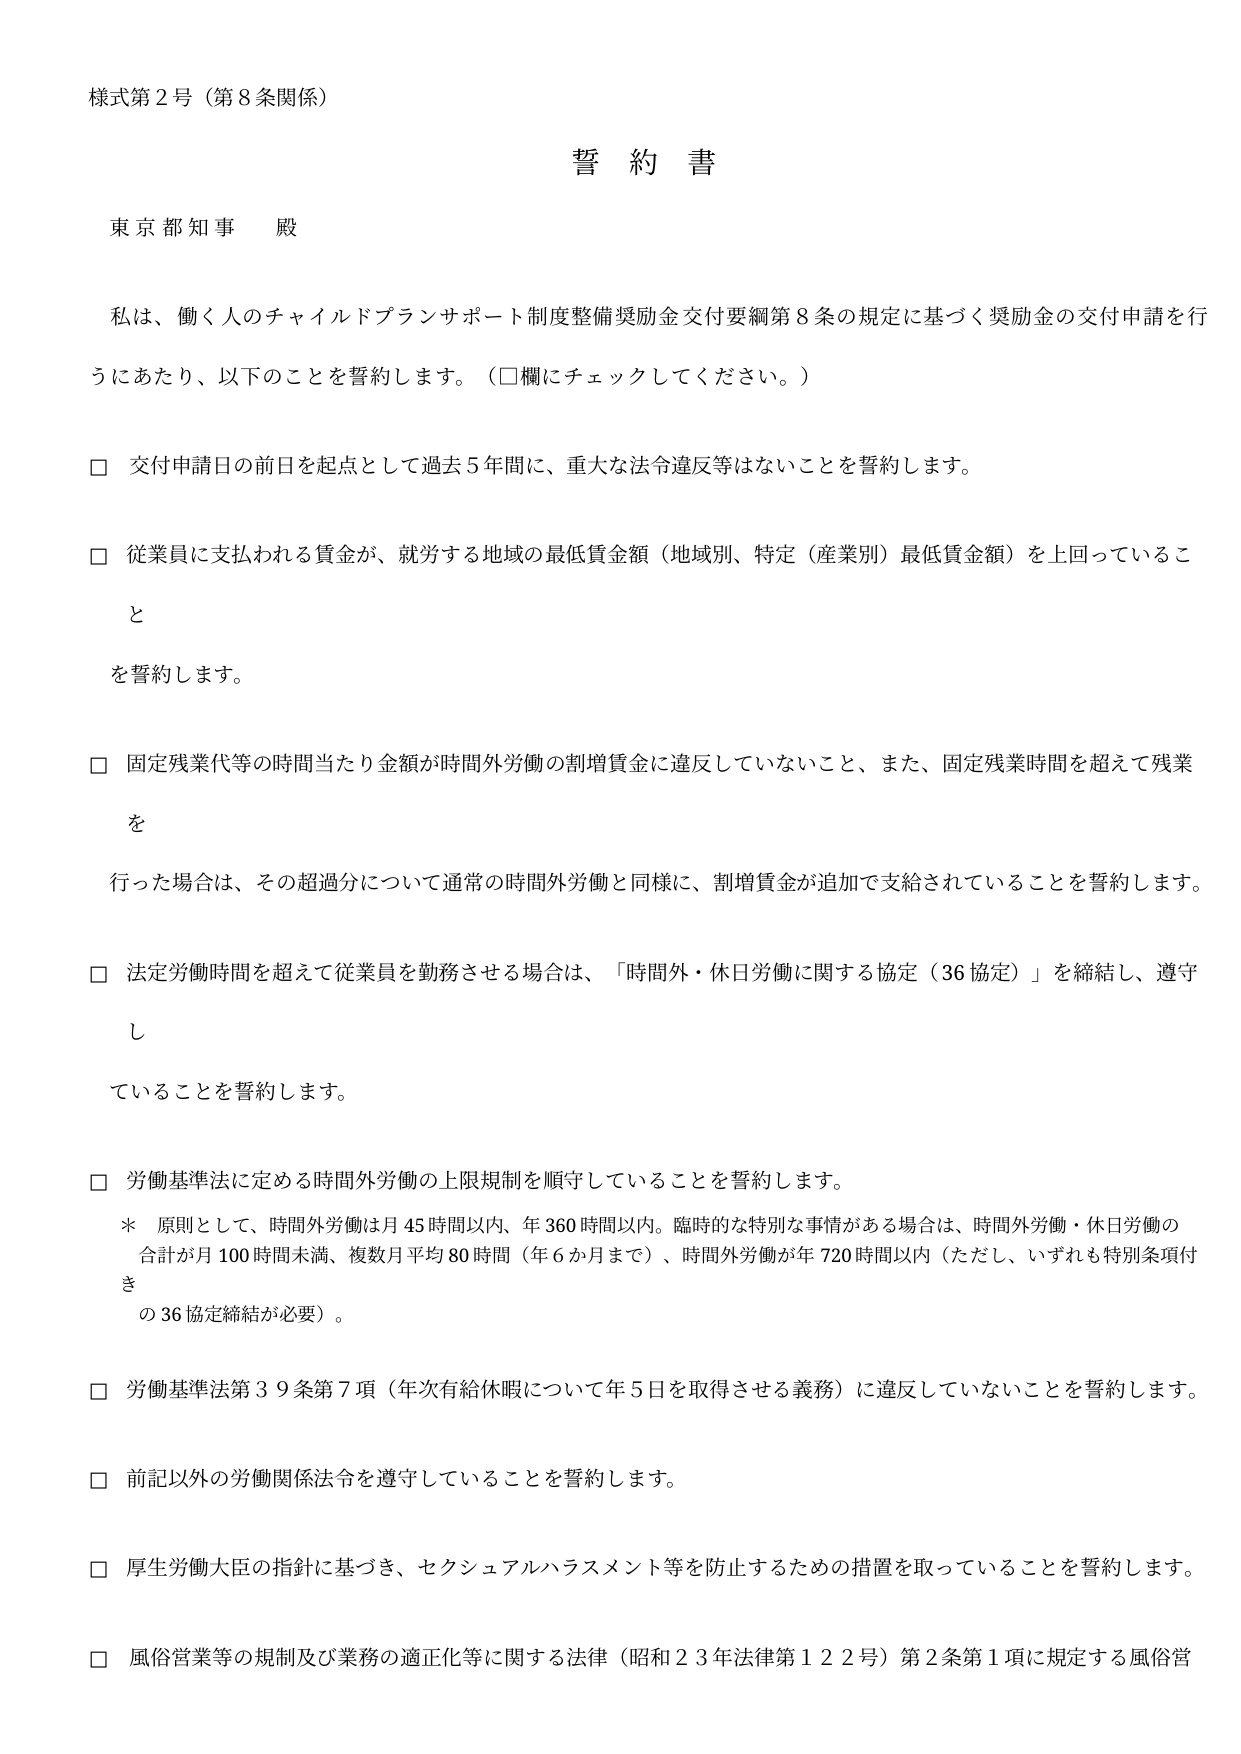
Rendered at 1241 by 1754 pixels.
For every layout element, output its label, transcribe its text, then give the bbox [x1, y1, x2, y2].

list 労働基準法に定める時間外労働の上限規制を順守していることを誓約します。 [89, 1150, 1199, 1209]
list 従業員に支払われる賃金が、就労する地域の最低賃金額（地域別、特定（産業別）最低賃金額）を上回っていること [89, 524, 1199, 643]
list 労働基準法第３９条第７項（年次有給休暇について年５日を取得させる義務）に違反していないことを誓約します。 [89, 1358, 1199, 1418]
text ていることを誓約します。 [89, 1060, 1199, 1120]
text 私は、働く人のチャイルドプランサポート制度整備奨励金交付要綱第８条の規定に基づく奨励金の交付申請を行うにあたり、以下のことを誓約します。（□欄にチェックしてください。） [89, 286, 1210, 405]
text を誓約します。 [89, 643, 1199, 703]
list 固定残業代等の時間当たり金額が時間外労働の割増賃金に違反していないこと、また、固定残業時間を超えて残業を [89, 733, 1199, 852]
text □ 風俗営業等の規制及び業務の適正化等に関する法律（昭和２３年法律第１２２号）第２条第１項に規定する風俗営 [89, 1626, 1199, 1686]
text 誓 約 書 [89, 131, 1199, 190]
list 前記以外の労働関係法令を遵守していることを誓約します。 [89, 1448, 1199, 1507]
text □ 交付申請日の前日を起点として過去５年間に、重大な法令違反等はないことを誓約します。 [89, 435, 1199, 494]
text ＊ 原則として、時間外労働は月45時間以内、年360時間以内。臨時的な特別な事情がある場合は、時間外労働・休日労働の [119, 1209, 1199, 1239]
text 東 京 都 知 事 殿 [89, 196, 1199, 256]
list 法定労働時間を超えて従業員を勤務させる場合は、「時間外・休日労働に関する協定（36協定）」を締結し、遵守し [89, 941, 1199, 1060]
list 厚生労働大臣の指針に基づき、セクシュアルハラスメント等を防止するための措置を取っていることを誓約します。 [89, 1537, 1199, 1597]
text の36協定締結が必要）。 [119, 1299, 1199, 1358]
text 合計が月100時間未満、複数月平均80時間（年６か月まで）、時間外労働が年720時間以内（ただし、いずれも特別条項付き [119, 1239, 1199, 1299]
text 行った場合は、その超過分について通常の時間外労働と同様に、割増賃金が追加で支給されていることを誓約します。 [89, 852, 1199, 911]
text 様式第２号（第８条関係） [89, 67, 1199, 126]
